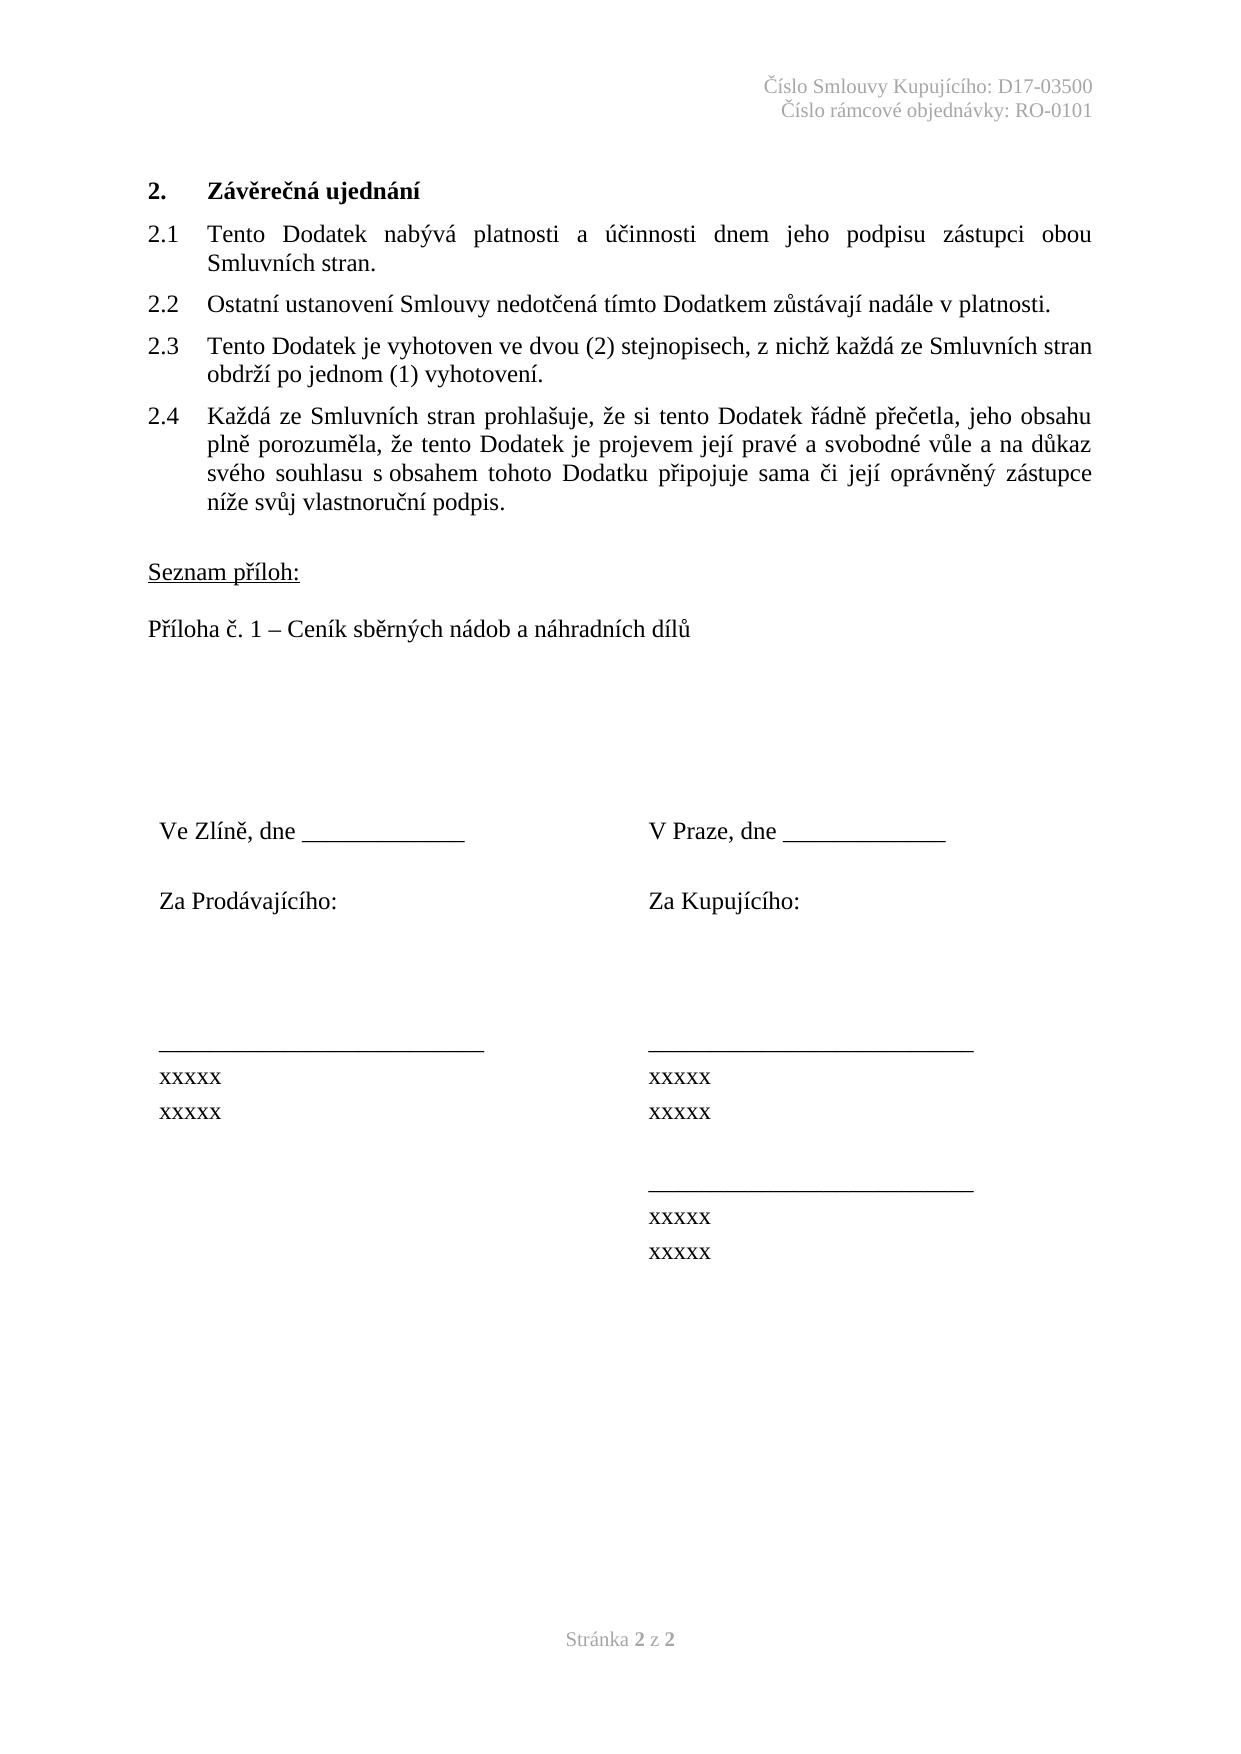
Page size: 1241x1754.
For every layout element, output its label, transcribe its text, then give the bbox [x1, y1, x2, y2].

list Ostatní ustanovení Smlouvy nedotčená tímto Dodatkem zůstávají nadále v platnosti. [148, 289, 1092, 318]
list Každá ze Smluvních stran prohlašuje, že si tento Dodatek řádně přečetla, jeho obsahu plně porozuměla, že tento Dodatek je projevem její pravé a svobodné vůle a na důkaz svého souhlasu s obsahem tohoto Dodatku připojuje sama či její oprávněný zástupce níže svůj vlastnoruční podpis. [148, 401, 1092, 516]
text Příloha č. 1 – Ceník sběrných nádob a náhradních dílů [148, 614, 1092, 643]
table_header Ve Zlíně, dne _____________ Za Prodávajícího: __________________________ xxxxx xxxxx [148, 816, 637, 1341]
list Tento Dodatek nabývá platnosti a účinnosti dnem jeho podpisu zástupci obou Smluvních stran. [148, 219, 1092, 277]
text Seznam příloh: [148, 557, 1092, 586]
list Závěrečná ujednání [148, 176, 1092, 205]
table_header V Praze, dne _____________ Za Kupujícího: __________________________ xxxxx xxxxx __________________________ xxxxx xxxxx [637, 816, 1126, 1341]
list Tento Dodatek je vyhotoven ve dvou (2) stejnopisech, z nichž každá ze Smluvních stran obdrží po jednom (1) vyhotovení. [148, 331, 1092, 388]
